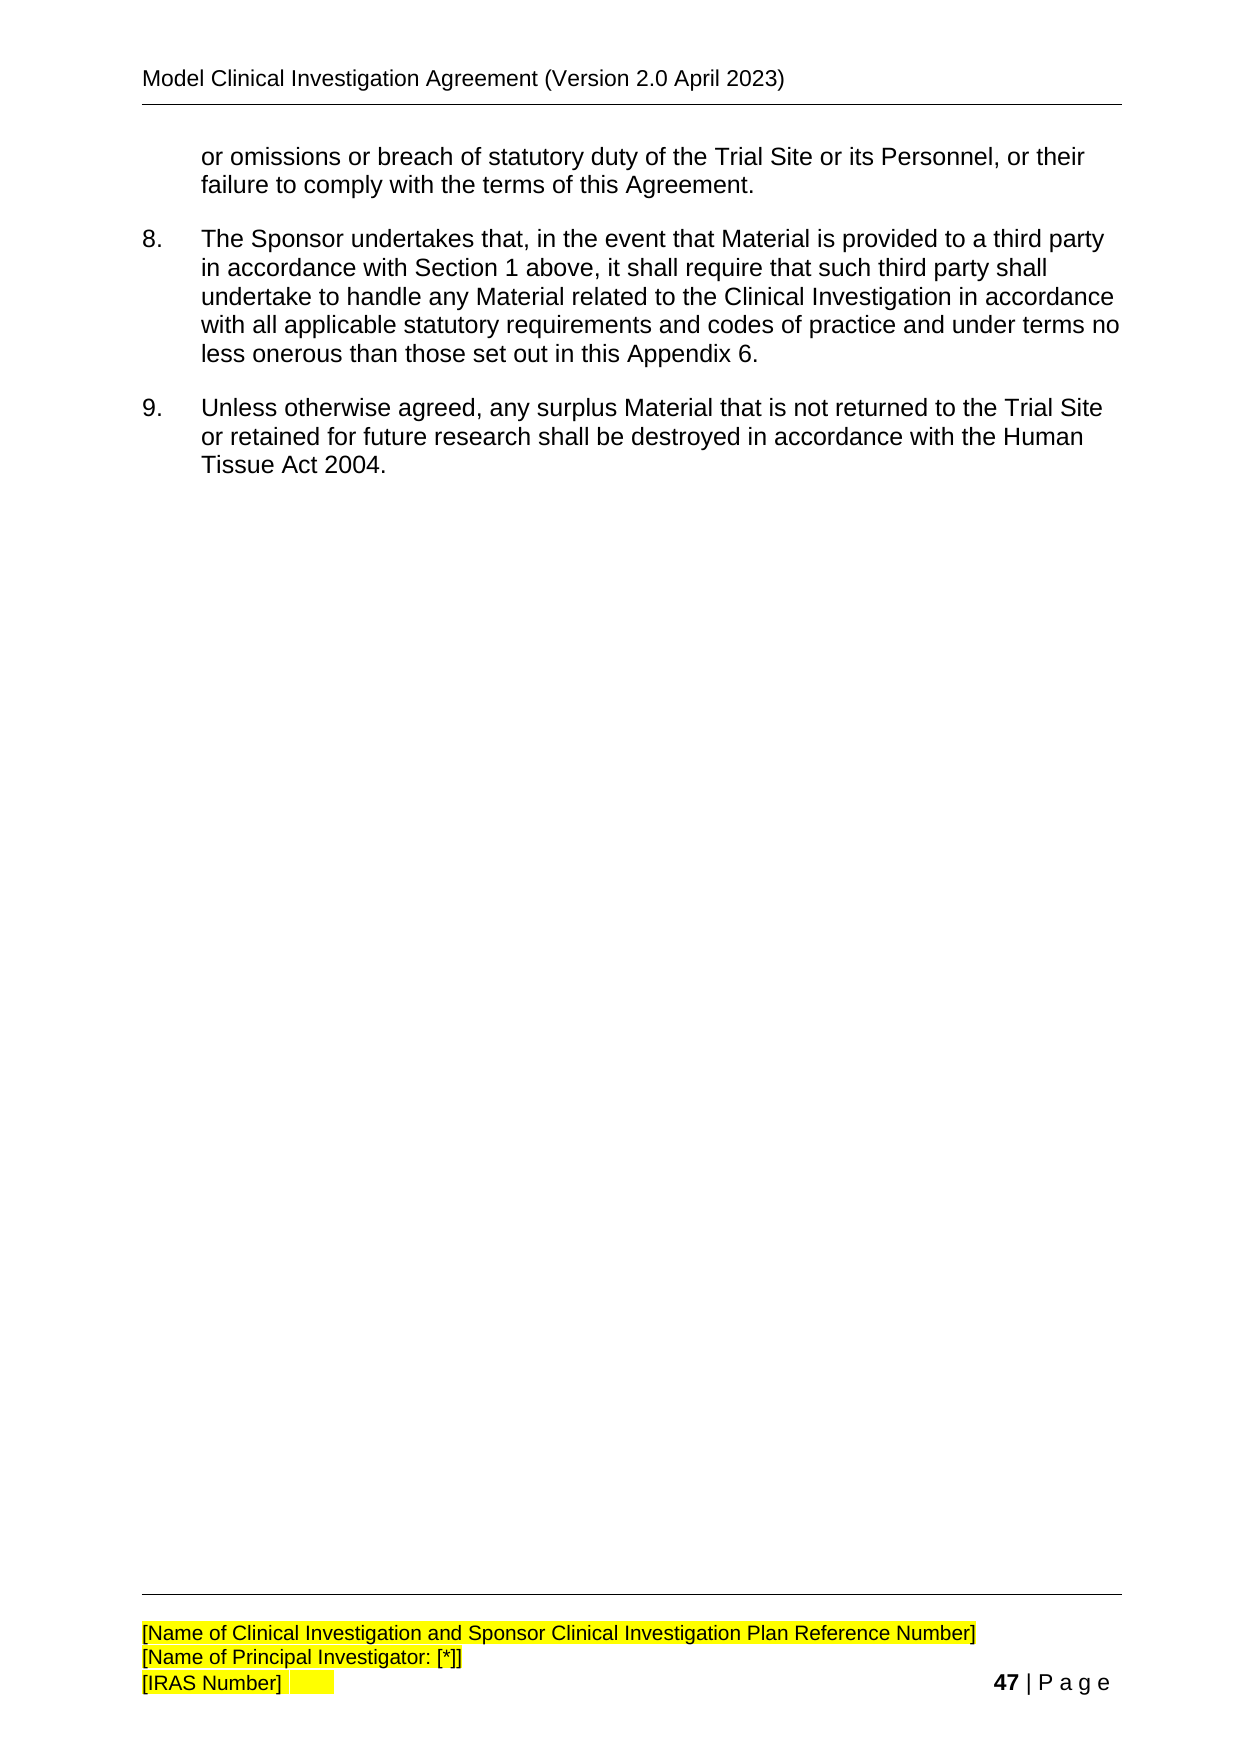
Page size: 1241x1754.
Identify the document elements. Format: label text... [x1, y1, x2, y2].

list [142, 142, 1122, 199]
list Unless otherwise agreed, any surplus Material that is not returned to the Trial Site or retained for future research shall be destroyed in accordance with the Human Tissue Act 2004. [142, 393, 1122, 479]
list The Sponsor undertakes that, in the event that Material is provided to a third party in accordance with Section 1 above, it shall require that such third party shall undertake to handle any Material related to the Clinical Investigation in accordance with all applicable statutory requirements and codes of practice and under terms no less onerous than those set out in this Appendix 6. [142, 224, 1122, 368]
